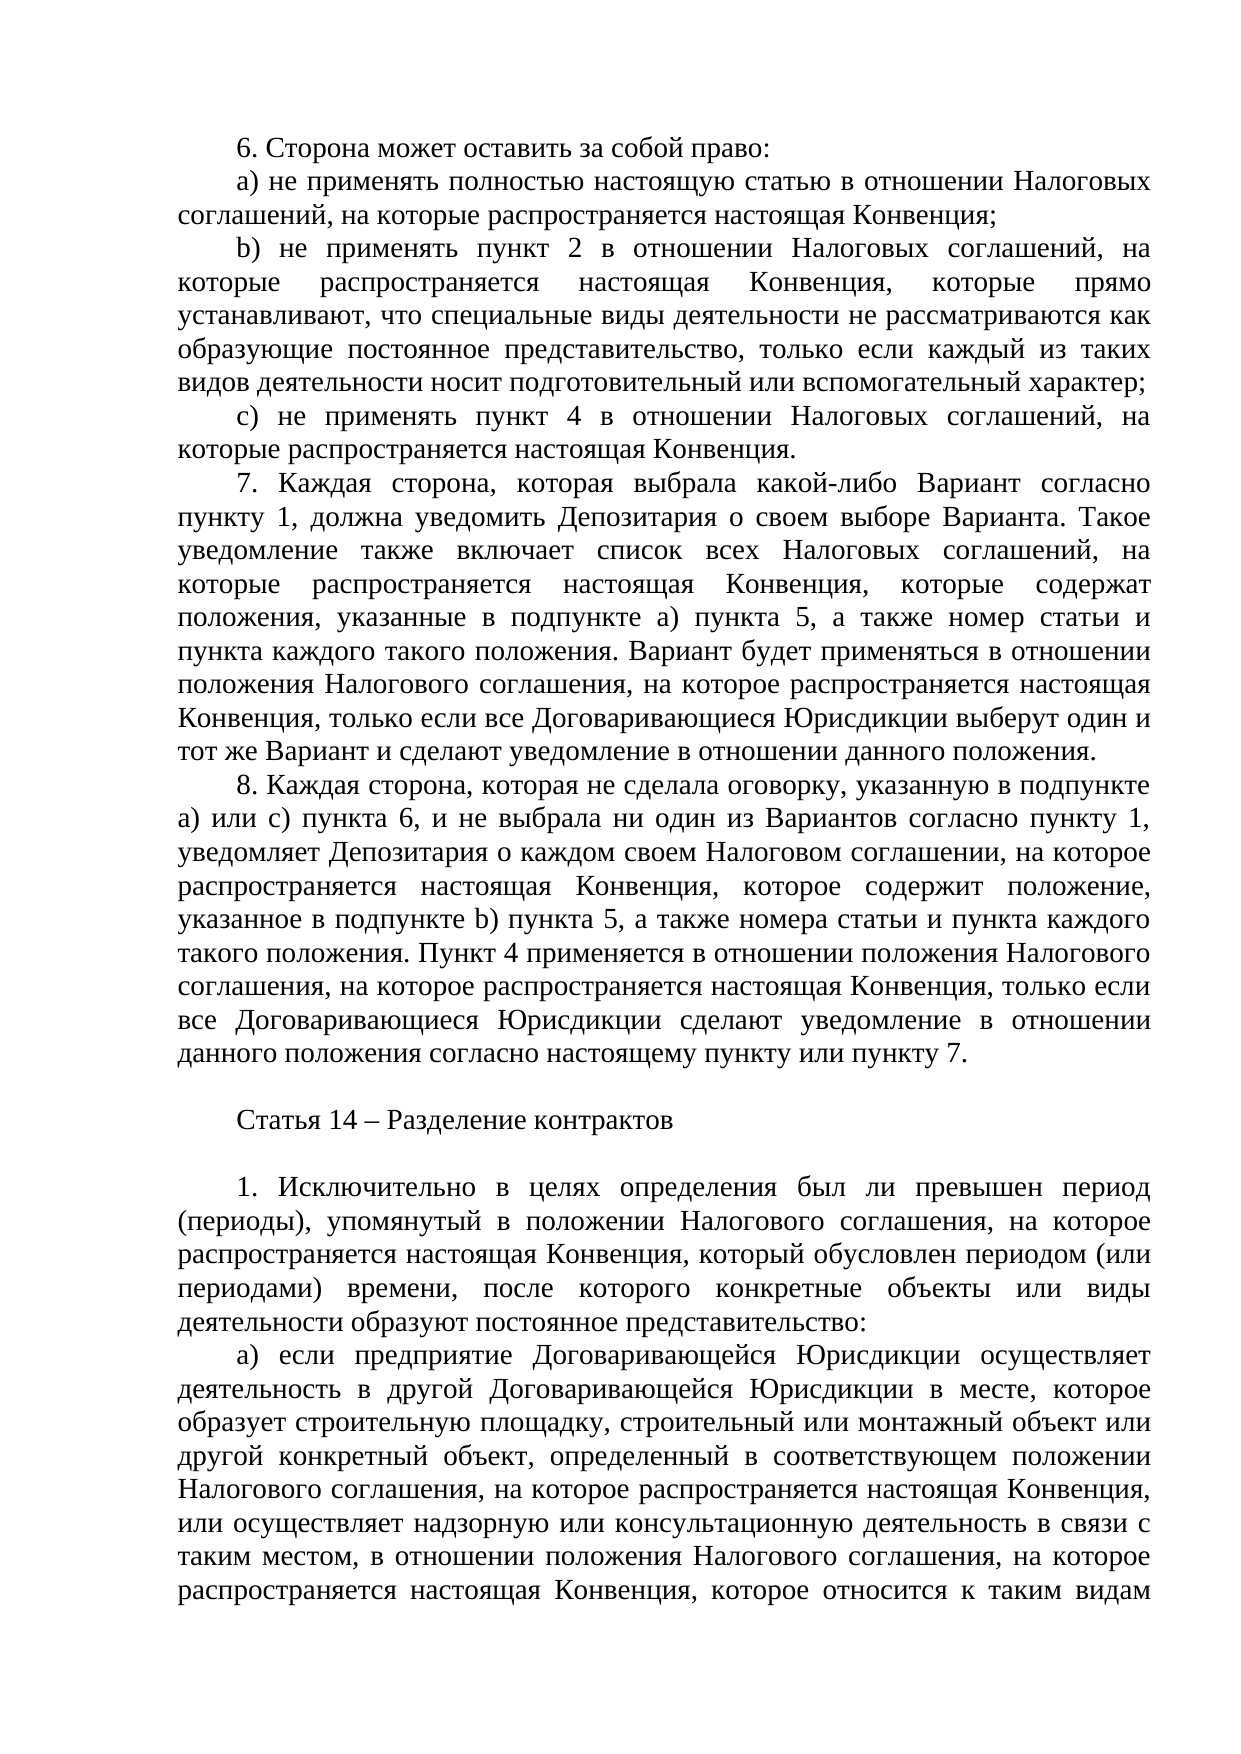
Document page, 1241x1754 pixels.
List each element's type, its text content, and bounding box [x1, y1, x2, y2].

text b) не применять пункт 2 в отношении Налоговых соглашений, на которые распространяется настоящая Конвенция, которые прямо устанавливают, что специальные виды деятельности не рассматриваются как образующие постоянное представительство, только если каждый из таких видов деятельности носит подготовительный или вспомогательный характер; [177, 230, 1152, 398]
text 1. Исключительно в целях определения был ли превышен период (периоды), упомянутый в положении Налогового соглашения, на которое распространяется настоящая Конвенция, который обусловлен периодом (или периодами) времени, после которого конкретные объекты или виды деятельности образуют постоянное представительство: [177, 1169, 1152, 1337]
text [177, 1337, 1152, 1606]
text 7. Каждая сторона, которая выбрала какой-либо Вариант согласно пункту 1, должна уведомить Депозитария о своем выборе Варианта. Такое уведомление также включает список всех Налоговых соглашений, на которые распространяется настоящая Конвенция, которые содержат положения, указанные в подпункте а) пункта 5, а также номер статьи и пункта каждого такого положения. Вариант будет применяться в отношении положения Налогового соглашения, на которое распространяется настоящая Конвенция, только если все Договаривающиеся Юрисдикции выберут один и тот же Вариант и сделают уведомление в отношении данного положения. [177, 465, 1152, 767]
text 6. Сторона может оставить за собой право: [177, 130, 1152, 163]
text с) не применять пункт 4 в отношении Налоговых соглашений, на которые распространяется настоящая Конвенция. [177, 398, 1152, 465]
text 8. Каждая сторона, которая не сделала оговорку, указанную в подпункте а) или с) пункта 6, и не выбрала ни один из Вариантов согласно пункту 1, уведомляет Депозитария о каждом своем Налоговом соглашении, на которое распространяется настоящая Конвенция, которое содержит положение, указанное в подпункте b) пункта 5, а также номера статьи и пункта каждого такого положения. Пункт 4 применяется в отношении положения Налогового соглашения, на которое распространяется настоящая Конвенция, только если все Договаривающиеся Юрисдикции сделают уведомление в отношении данного положения согласно настоящему пункту или пункту 7. [177, 767, 1152, 1069]
text а) не применять полностью настоящую статью в отношении Налоговых соглашений, на которые распространяется настоящая Конвенция; [177, 163, 1152, 230]
text Статья 14 – Разделение контрактов [177, 1102, 1152, 1136]
